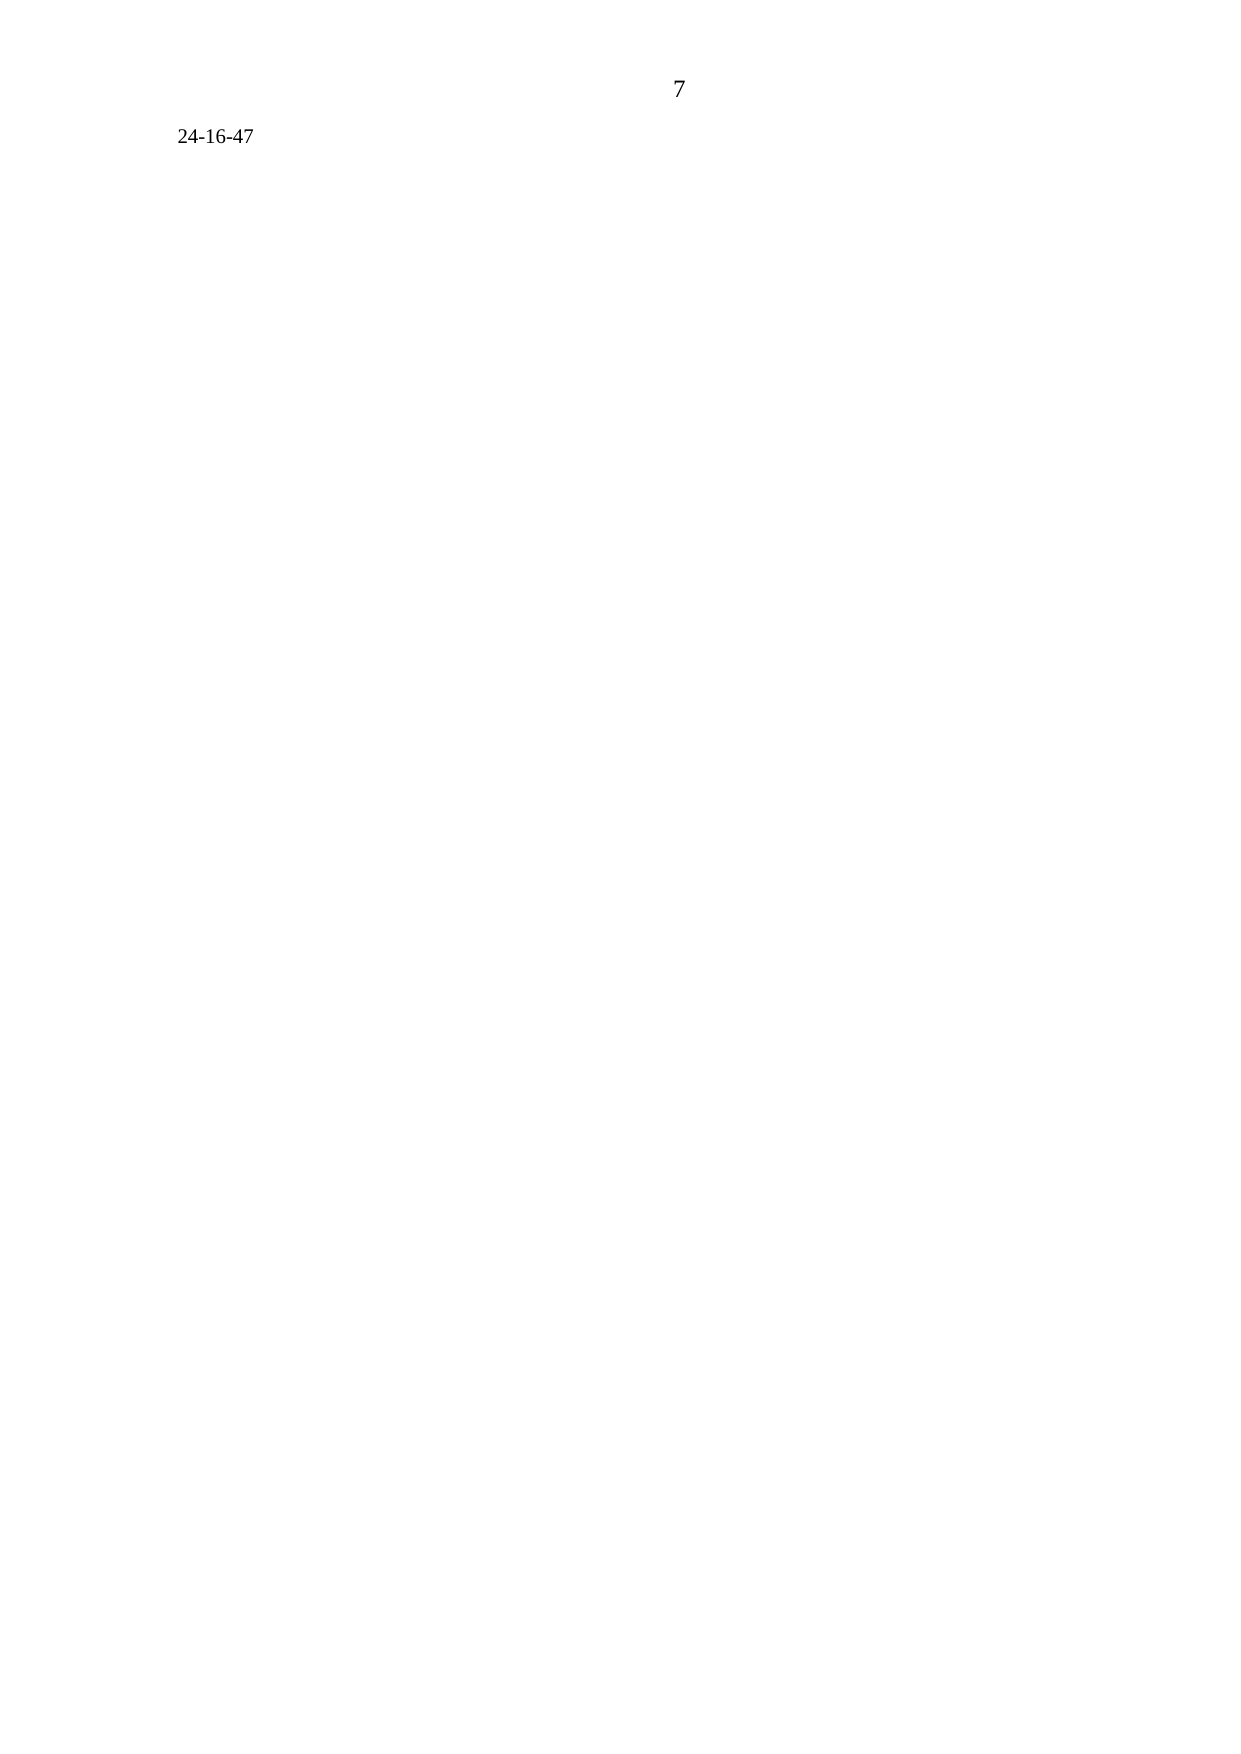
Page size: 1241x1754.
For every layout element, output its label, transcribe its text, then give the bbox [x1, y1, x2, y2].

text 24-16-47 [177, 124, 1181, 148]
